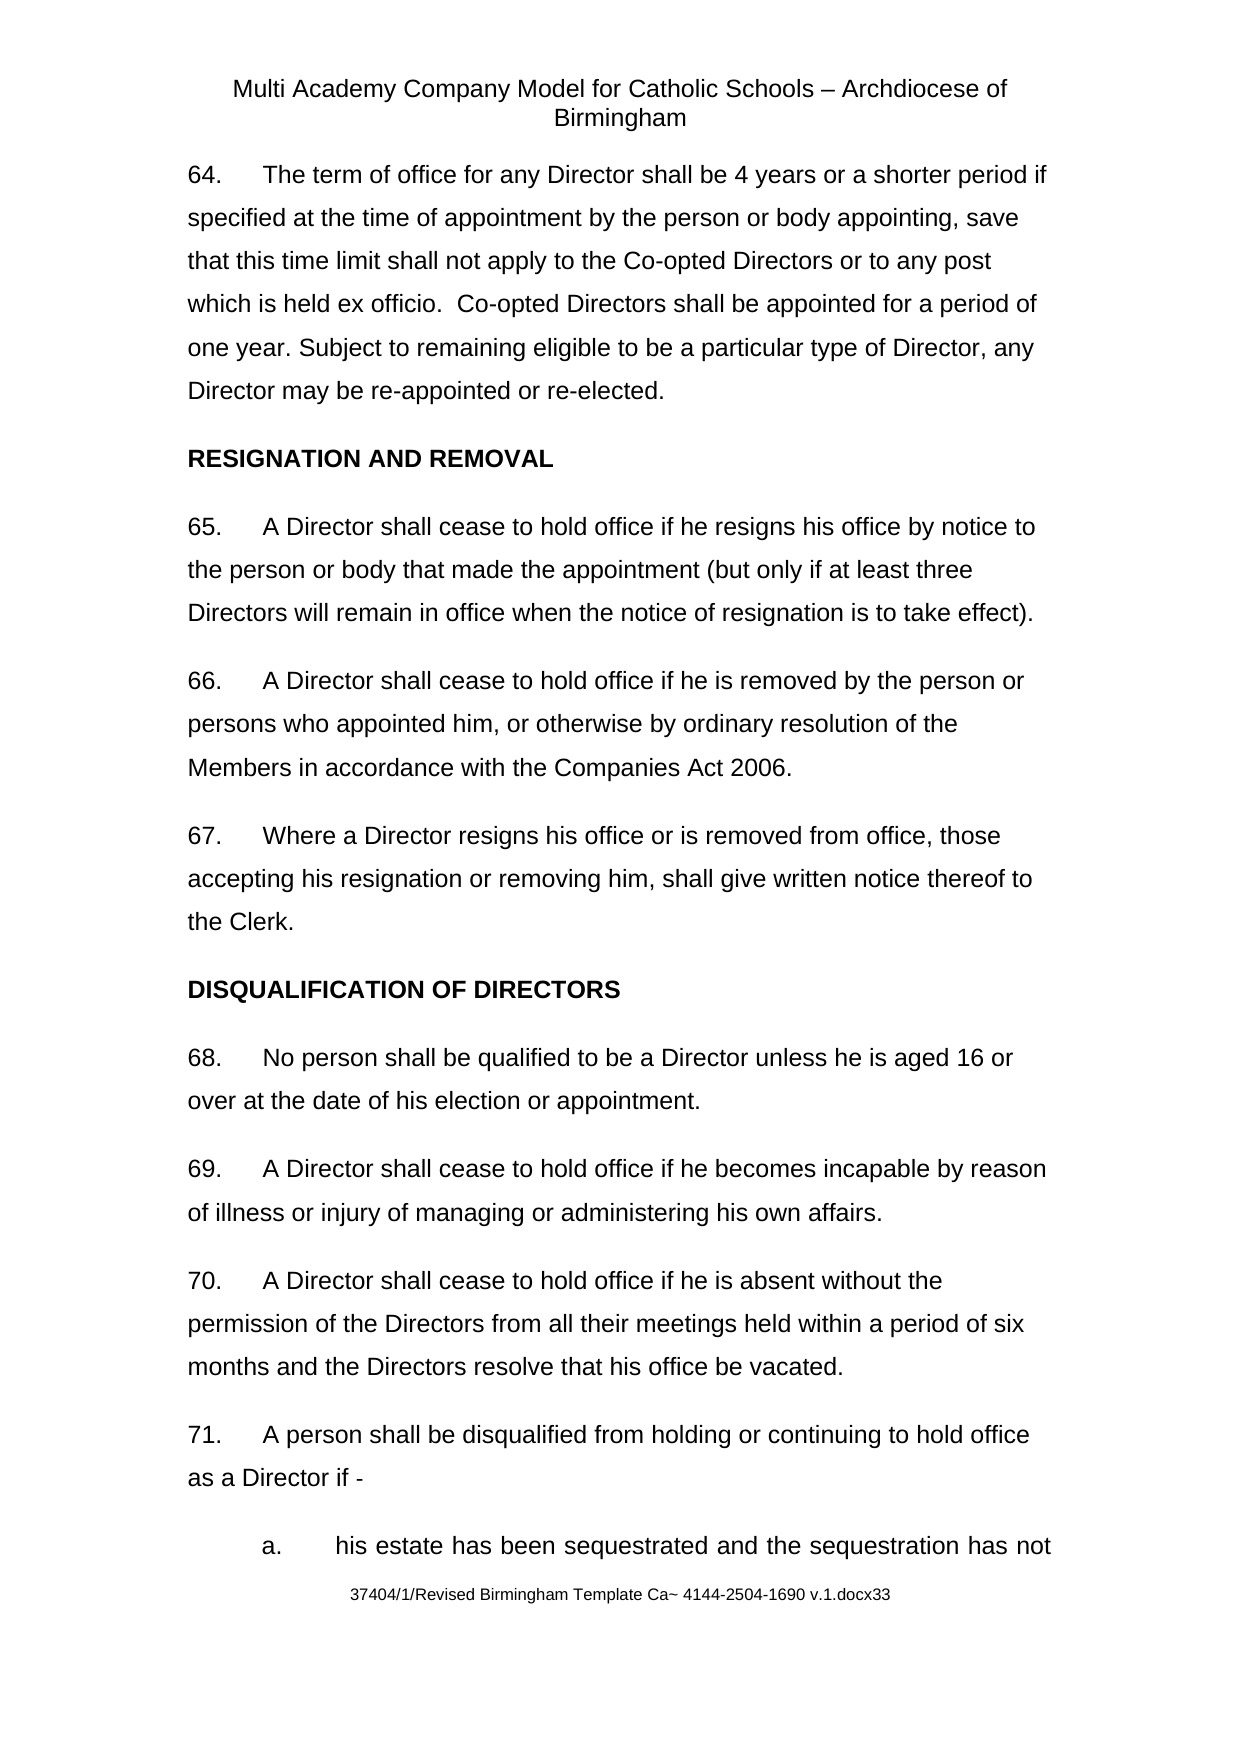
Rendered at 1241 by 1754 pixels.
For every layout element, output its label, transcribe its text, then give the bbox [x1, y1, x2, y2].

list 68. No person shall be qualified to be a Director unless he is aged 16 or over at the date of his election or appointment. [187, 1043, 1053, 1115]
list DISQUALIFICATION OF DIRECTORS [187, 975, 1053, 1004]
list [261, 1531, 1053, 1560]
list RESIGNATION AND REMOVAL [187, 444, 1053, 472]
list 70. A Director shall cease to hold office if he is absent without the permission of the Directors from all their meetings held within a period of six months and the Directors resolve that his office be vacated. [187, 1266, 1053, 1381]
list 65. A Director shall cease to hold office if he resigns his office by notice to the person or body that made the appointment (but only if at least three Directors will remain in office when the notice of resignation is to take effect). [187, 512, 1053, 627]
list 66. A Director shall cease to hold office if he is removed by the person or persons who appointed him, or otherwise by ordinary resolution of the Members in accordance with the Companies Act 2006. [187, 666, 1053, 781]
list 69. A Director shall cease to hold office if he becomes incapable by reason of illness or injury of managing or administering his own affairs. [187, 1154, 1053, 1226]
list 67. Where a Director resigns his office or is removed from office, those accepting his resignation or removing him, shall give written notice thereof to the Clerk. [187, 821, 1053, 936]
list 64. The term of office for any Director shall be 4 years or a shorter period if specified at the time of appointment by the person or body appointing, save that this time limit shall not apply to the Co-opted Directors or to any post which is held ex officio. Co-opted Directors shall be appointed for a period of one year. Subject to remaining eligible to be a particular type of Director, any Director may be re-appointed or re-elected. [187, 160, 1053, 404]
list 71. A person shall be disqualified from holding or continuing to hold office as a Director if - [187, 1420, 1053, 1492]
